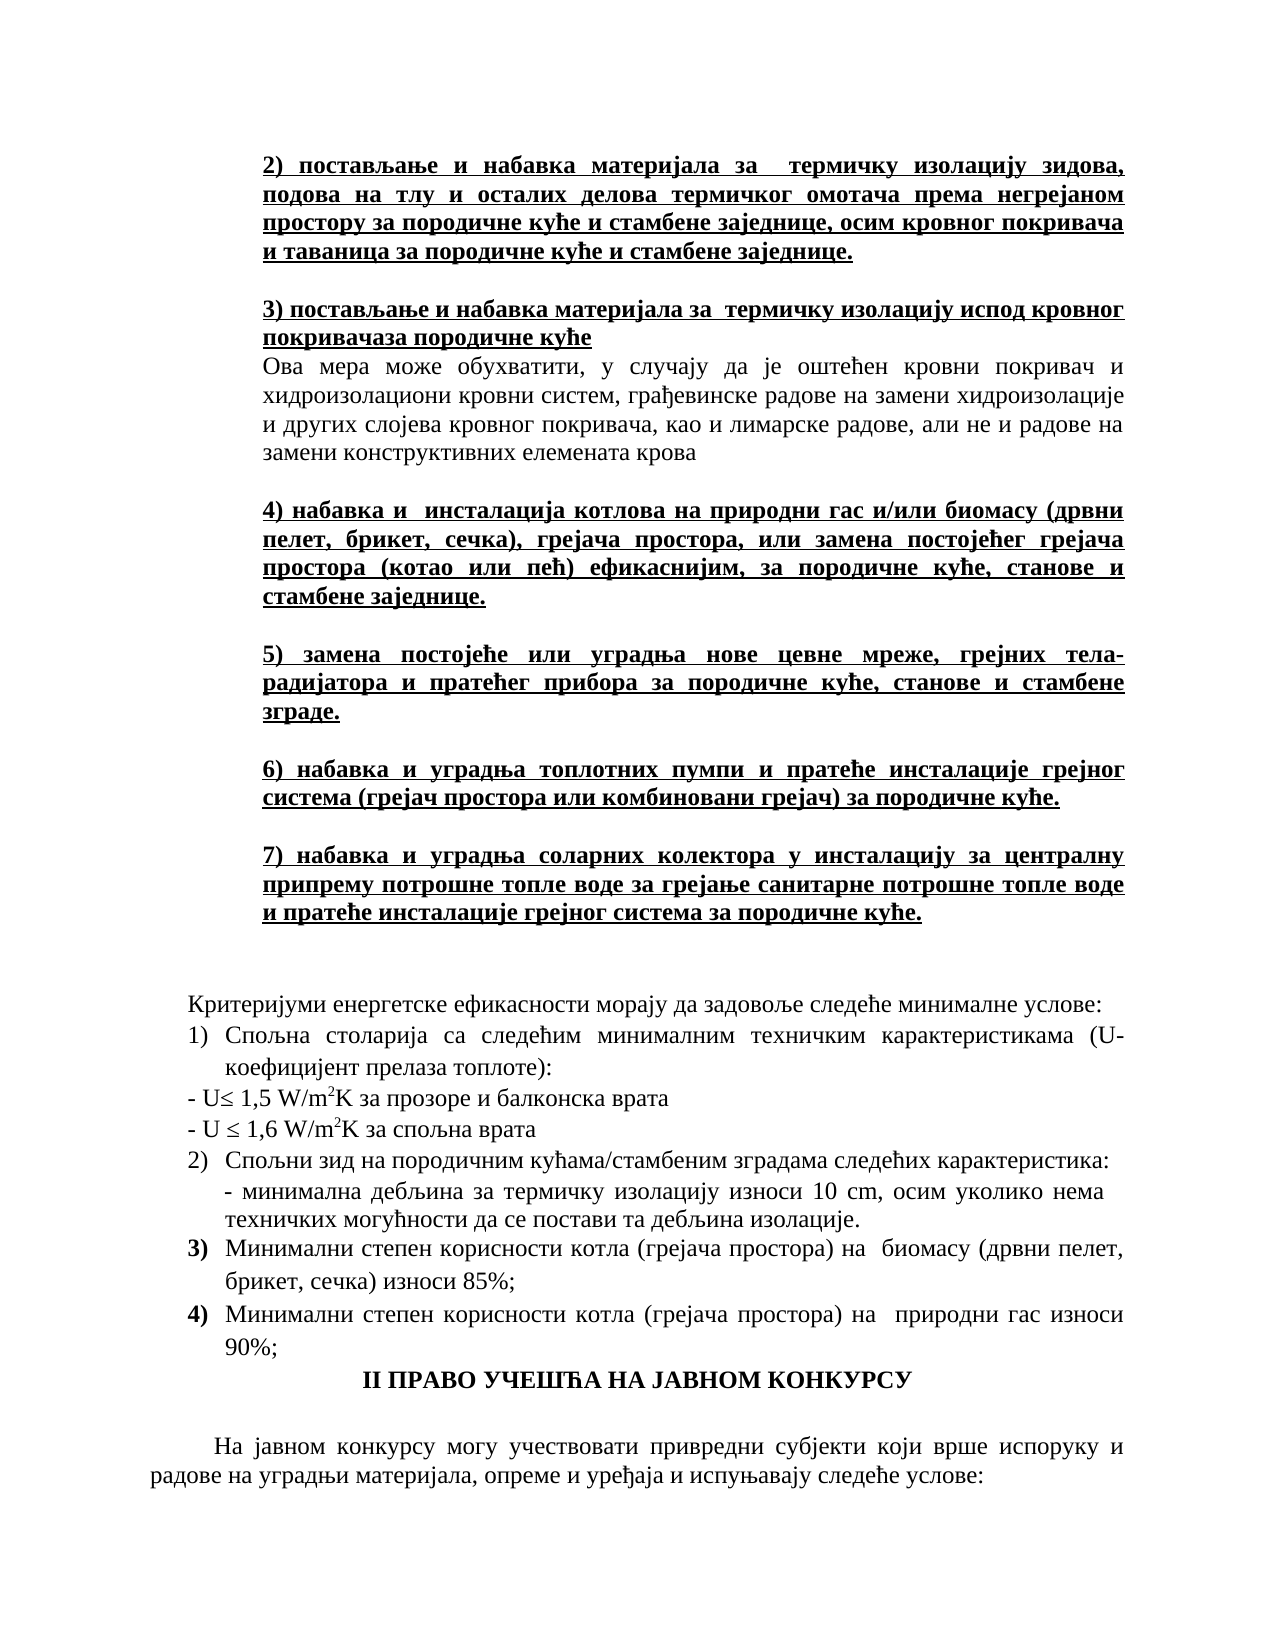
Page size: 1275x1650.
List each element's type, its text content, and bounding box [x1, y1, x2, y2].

text - U ≤ 1,6 W/m2K за спољна врата [150, 1114, 1125, 1142]
text Ова мера може обухватити, у случају да је оштећен кровни покривач и хидроизолациони кровни систем, грађевинске радове на замени хидроизолације и других слојева кровног покривача, као и лимарске радове, али не и радове на замени конструктивних елемената крова [262, 351, 1125, 466]
text 7) набавка и уградња соларних колектора у инсталацију за централну припрему потрошне топле воде за грејање санитарне потрошне топле воде и пратеће инсталације грејног система за породичне куће. [262, 811, 1125, 865]
text 5) замена постојеће или уградња нове цевне мреже, грејних тела-радијатора и пратећег прибора за породичне куће, станове и стамбене зграде. [262, 665, 1125, 692]
text - минимална дебљина за термичку изолацију износи 10 cm, осим уколико нема техничких могућности да се постави та дебљина изолације. [150, 1176, 1125, 1233]
text 4) набавка и инсталација котлова на природни гас и/или биомасу (дрвни пелет, брикет, сечка), грејачa простора, или замена постојећег грејача простора (котао или пећ) ефикаснијим, за породичне куће, станове и стамбене заједнице. [262, 550, 1125, 577]
text 5) замена постојеће или уградња нове цевне мреже, грејних тела-радијатора и пратећег прибора за породичне куће, станове и стамбене зграде. [262, 694, 1125, 725]
text 2) постављање и набавка материјала за термичку изолацију зидова, подова на тлу и осталих делова термичког омотача према негрејаном простору за породичне куће и стамбене заједнице, осим кровног покривача и таваница за породичне куће и стамбене заједнице. [262, 150, 1125, 175]
text 3) постављање и набавка материјала за термичку изолацију испод кровног покривачаза породичне куће [262, 294, 1125, 319]
list Спољна столарија са следећим минималним техничким карактеристикама (U-коефицијент прелаза топлоте): [187, 1021, 1125, 1080]
text - U≤ 1,5 W/m2K за прозоре и балконска врата [150, 1083, 1125, 1111]
list Минимални степен корисности котла (грејача простора) на природни гас износи 90%; [187, 1299, 1125, 1361]
list Спољни зид на породичним кућама/стамбеним зградама следећих карактеристика: [187, 1145, 1125, 1173]
list Минимални степен корисности котла (грејача простора) на биомасу (дрвни пелет, брикет, сечка) износи 85%; [187, 1233, 1125, 1295]
text 4) набавка и инсталација котлова на природни гас и/или биомасу (дрвни пелет, брикет, сечка), грејачa простора, или замена постојећег грејача простора (котао или пећ) ефикаснијим, за породичне куће, станове и стамбене заједнице. [262, 495, 1125, 549]
text Критеријуми енергетске ефикасности морају да задовоље следеће минималне услове: [150, 989, 1125, 1018]
text 4) набавка и инсталација котлова на природни гас и/или биомасу (дрвни пелет, брикет, сечка), грејачa простора, или замена постојећег грејача простора (котао или пећ) ефикаснијим, за породичне куће, станове и стамбене заједнице. [262, 578, 1125, 610]
text 2) постављање и набавка материјала за термичку изолацију зидова, подова на тлу и осталих делова термичког омотача према негрејаном простору за породичне куће и стамбене заједнице, осим кровног покривача и таваница за породичне куће и стамбене заједнице. [262, 176, 1125, 204]
text 5) замена постојеће или уградња нове цевне мреже, грејних тела-радијатора и пратећег прибора за породичне куће, станове и стамбене зграде. [262, 639, 1125, 664]
text На јавном конкурсу могу учествовати привредни субјекти који врше испоруку и радове на уградњи материјала, опреме и уређаја и испуњавају следеће услове: [150, 1431, 1125, 1489]
text 6) набавка и уградња топлотних пумпи и пратеће инсталације грејног система (грејач простора или комбиновани грејач) за породичне куће. [262, 780, 1125, 811]
text 7) набавка и уградња соларних колектора у инсталацију за централну припрему потрошне топле воде за грејање санитарне потрошне топле воде и пратеће инсталације грејног система за породичне куће. [262, 895, 1125, 926]
text II ПРАВО УЧЕШЋА НА ЈАВНОМ КОНКУРСУ [150, 1365, 1125, 1394]
text 3) постављање и набавка материјала за термичку изолацију испод кровног покривачаза породичне куће [262, 320, 1125, 351]
text 2) постављање и набавка материјала за термичку изолацију зидова, подова на тлу и осталих делова термичког омотача према негрејаном простору за породичне куће и стамбене заједнице, осим кровног покривача и таваница за породичне куће и стамбене заједнице. [262, 205, 1125, 265]
text 7) набавка и уградња соларних колектора у инсталацију за централну припрему потрошне топле воде за грејање санитарне потрошне топле воде и пратеће инсталације грејног система за породичне куће. [262, 866, 1125, 894]
text 6) набавка и уградња топлотних пумпи и пратеће инсталације грејног система (грејач простора или комбиновани грејач) за породичне куће. [262, 754, 1125, 779]
